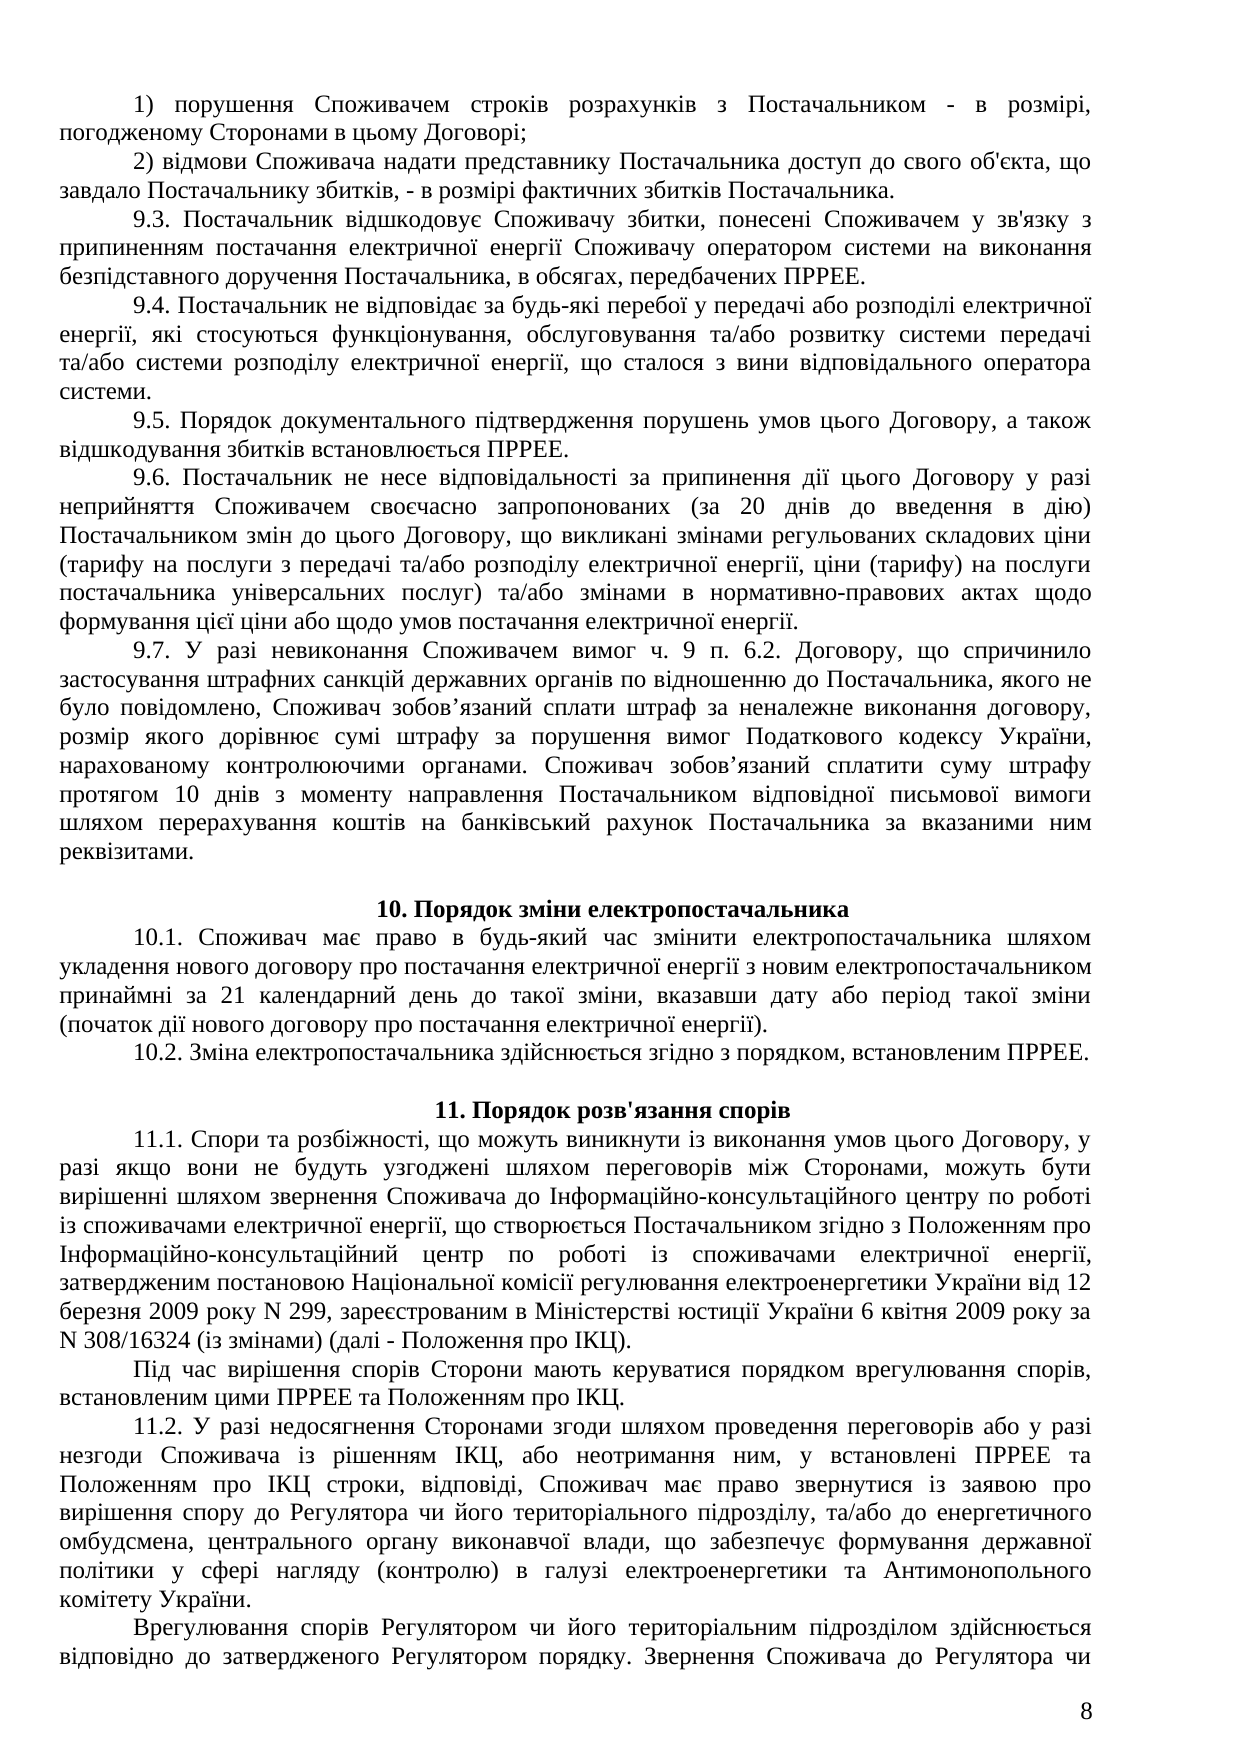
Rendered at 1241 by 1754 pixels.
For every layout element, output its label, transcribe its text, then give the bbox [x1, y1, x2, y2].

text 9.3. Постачальник відшкодовує Споживачу збитки, понесені Споживачем у зв'язку з припиненням постачання електричної енергії Споживачу оператором системи на виконання безпідставного доручення Постачальника, в обсягах, передбачених ПРРЕЕ. [59, 204, 1092, 290]
text 10.2. Зміна електропостачальника здійснюється згідно з порядком, встановленим ПРРЕЕ. [59, 1037, 1092, 1066]
text 11.2. У разі недосягнення Сторонами згоди шляхом проведення переговорів або у разі незгоди Споживача із рішенням ІКЦ, або неотримання ним, у встановлені ПРРЕЕ та Положенням про ІКЦ строки, відповіді, Споживач має право звернутися із заявою про вирішення спору до Регулятора чи його територіального підрозділу, та/або до енергетичного омбудсмена, центрального органу виконавчої влади, що забезпечує формування державної політики у сфері нагляду (контролю) в галузі електроенергетики та Антимонопольного комітету України. [59, 1411, 1092, 1612]
text 9.5. Порядок документального підтвердження порушень умов цього Договору, а також відшкодування збитків встановлюється ПРРЕЕ. [59, 405, 1092, 462]
text 10. Порядок зміни електропостачальника [59, 894, 1092, 922]
text 11. Порядок розв'язання спорів [59, 1095, 1092, 1124]
text 1) порушення Споживачем строків розрахунків з Постачальником - в розмірі, погодженому Сторонами в цьому Договорі; [59, 89, 1092, 146]
text 9.4. Постачальник не відповідає за будь-які перебої у передачі або розподілі електричної енергії, які стосуються функціонування, обслуговування та/або розвитку системи передачі та/або системи розподілу електричної енергії, що сталося з вини відповідального оператора системи. [59, 290, 1092, 405]
text 11.1. Спори та розбіжності, що можуть виникнути із виконання умов цього Договору, у разі якщо вони не будуть узгоджені шляхом переговорів між Сторонами, можуть бути вирішенні шляхом звернення Споживача до Інформаційно-консультаційного центру по роботі із споживачами електричної енергії, що створюється Постачальником згідно з Положенням про Інформаційно-консультаційний центр по роботі із споживачами електричної енергії, затвердженим постановою Національної комісії регулювання електроенергетики України від 12 березня 2009 року N 299, зареєстрованим в Міністерстві юстиції України 6 квітня 2009 року за N 308/16324 (із змінами) (далі - Положення про ІКЦ). [59, 1124, 1092, 1354]
text Під час вирішення спорів Сторони мають керуватися порядком врегулювання спорів, встановленим цими ПРРЕЕ та Положенням про ІКЦ. [59, 1354, 1092, 1411]
text 9.7. У разі невиконання Споживачем вимог ч. 9 п. 6.2. Договору, що спричинило застосування штрафних санкцій державних органів по відношенню до Постачальника, якого не було повідомлено, Споживач зобов’язаний сплати штраф за неналежне виконання договору, розмір якого дорівнює сумі штрафу за порушення вимог Податкового кодексу України, нарахованому контролюючими органами. Споживач зобов’язаний сплатити суму штрафу протягом 10 днів з моменту направлення Постачальником відповідної письмової вимоги шляхом перерахування коштів на банківський рахунок Постачальника за вказаними ним реквізитами. [59, 635, 1092, 865]
text 2) відмови Споживача надати представнику Постачальника доступ до свого об'єкта, що завдало Постачальнику збитків, - в розмірі фактичних збитків Постачальника. [59, 146, 1092, 204]
text 10.1. Споживач має право в будь-який час змінити електропостачальника шляхом укладення нового договору про постачання електричної енергії з новим електропостачальником принаймні за 21 календарний день до такої зміни, вказавши дату або період такої зміни (початок дії нового договору про постачання електричної енергії). [59, 922, 1092, 1037]
text 9.6. Постачальник не несе відповідальності за припинення дії цього Договору у разі неприйняття Споживачем своєчасно запропонованих (за 20 днів до введення в дію) Постачальником змін до цього Договору, що викликані змінами регульованих складових ціни (тарифу на послуги з передачі та/або розподілу електричної енергії, ціни (тарифу) на послуги постачальника універсальних послуг) та/або змінами в нормативно-правових актах щодо формування цієї ціни або щодо умов постачання електричної енергії. [59, 462, 1092, 635]
